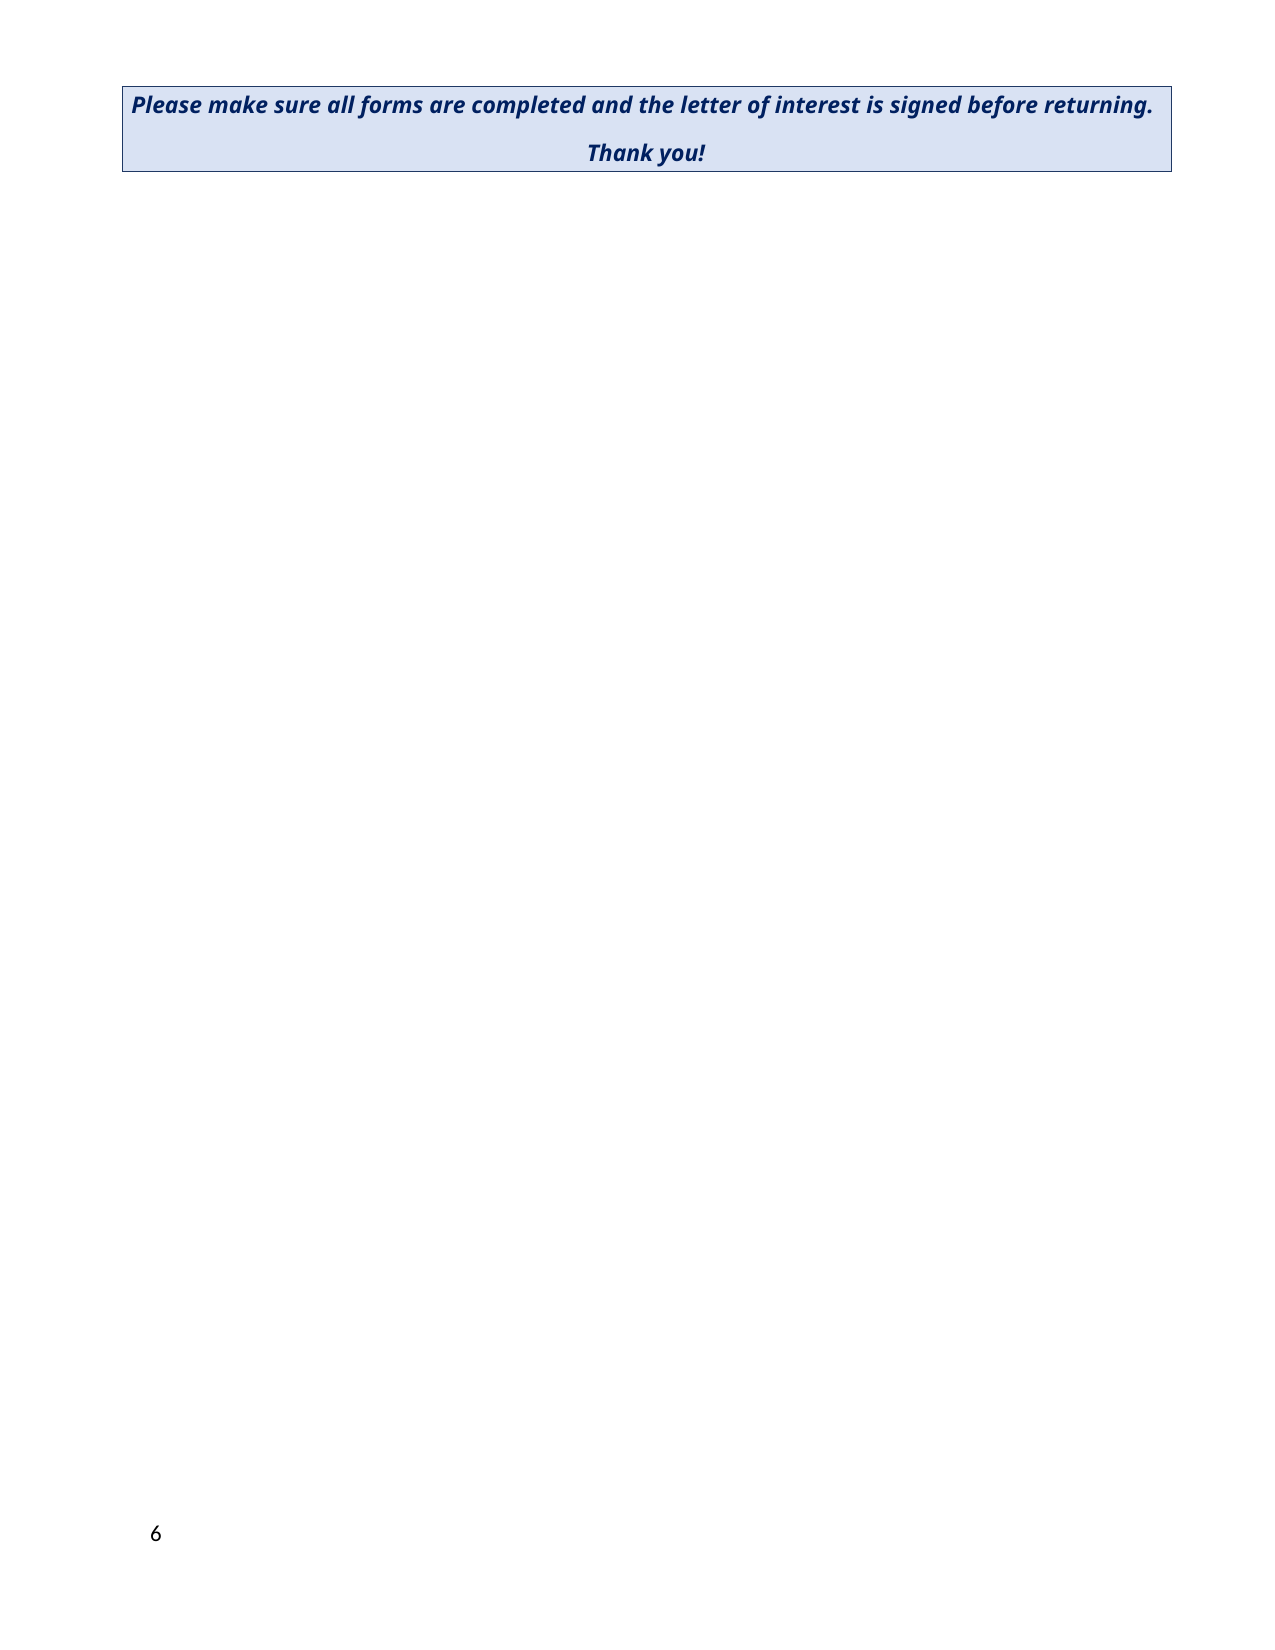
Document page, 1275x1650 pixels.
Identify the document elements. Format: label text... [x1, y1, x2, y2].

text Thank you! [123, 134, 1171, 171]
text Please make sure all forms are completed and the letter of interest is signed before returning. [123, 87, 1171, 121]
